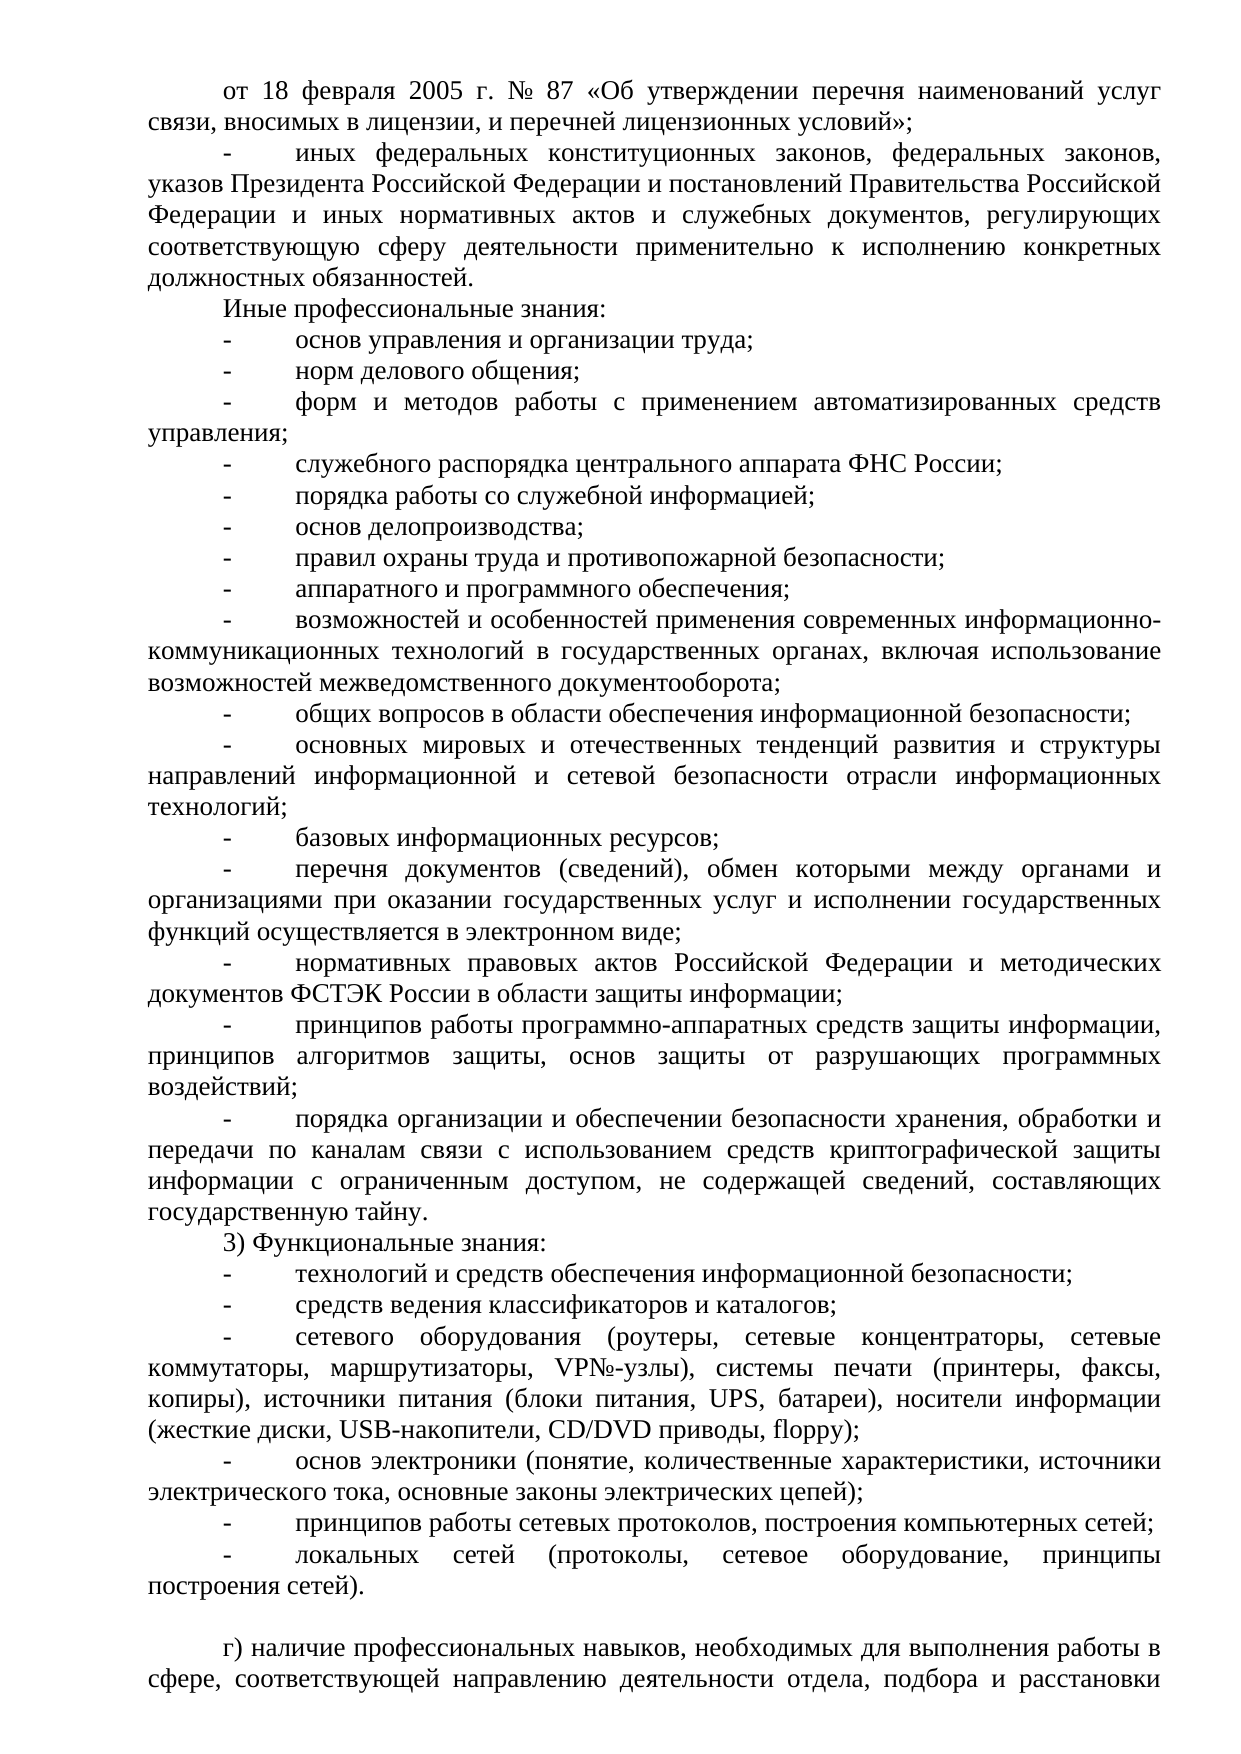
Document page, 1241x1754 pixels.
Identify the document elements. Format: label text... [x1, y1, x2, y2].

text - основ делопроизводства; [148, 510, 1162, 541]
text - служебного распорядка центрального аппарата ФНС России; [148, 448, 1162, 479]
text - основ управления и организации труда; [148, 323, 1162, 354]
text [148, 1631, 1162, 1693]
text - правил охраны труда и противопожарной безопасности; [148, 541, 1162, 572]
text - норм делового общения; [148, 354, 1162, 385]
text - общих вопросов в области обеспечения информационной безопасности; [148, 697, 1162, 728]
text - форм и методов работы с применением автоматизированных средств управления; [148, 385, 1162, 448]
text - принципов работы сетевых протоколов, построения компьютерных сетей; [148, 1507, 1162, 1538]
text - сетевого оборудования (роутеры, сетевые концентраторы, сетевые коммутаторы, маршрутизаторы, VP№-узлы), системы печати (принтеры, факсы, копиры), источники питания (блоки питания, UPS, батареи), носители информации (жесткие диски, USB-накопители, CD/DVD приводы, floppy); [148, 1320, 1162, 1444]
text - основ электроники (понятие, количественные характеристики, источники электрического тока, основные законы электрических цепей); [148, 1444, 1162, 1507]
text - возможностей и особенностей применения современных информационно-коммуникационных технологий в государственных органах, включая использование возможностей межведомственного документооборота; [148, 603, 1162, 697]
text - порядка организации и обеспечении безопасности хранения, обработки и передачи по каналам связи с использованием средств криптографической защиты информации с ограниченным доступом, не содержащей сведений, составляющих государственную тайну. [148, 1102, 1162, 1226]
text - технологий и средств обеспечения информационной безопасности; [148, 1257, 1162, 1288]
text от 18 февраля 2005 г. № 87 «Об утверждении перечня наименований услуг связи, вносимых в лицензии, и перечней лицензионных условий»; [148, 74, 1162, 136]
text - принципов работы программно-аппаратных средств защиты информации, принципов алгоритмов защиты, основ защиты от разрушающих программных воздействий; [148, 1008, 1162, 1102]
text - аппаратного и программного обеспечения; [148, 572, 1162, 603]
text - базовых информационных ресурсов; [148, 821, 1162, 852]
text Иные профессиональные знания: [148, 292, 1162, 323]
text - порядка работы со служебной информацией; [148, 479, 1162, 510]
text - средств ведения классификаторов и каталогов; [148, 1288, 1162, 1320]
text - перечня документов (сведений), обмен которыми между органами и организациями при оказании государственных услуг и исполнении государственных функций осуществляется в электронном виде; [148, 852, 1162, 946]
text - основных мировых и отечественных тенденций развития и структуры направлений информационной и сетевой безопасности отрасли информационных технологий; [148, 728, 1162, 821]
text - иных федеральных конституционных законов, федеральных законов, указов Президента Российской Федерации и постановлений Правительства Российской Федерации и иных нормативных актов и служебных документов, регулирующих соответствующую сферу деятельности применительно к исполнению конкретных должностных обязанностей. [148, 136, 1162, 292]
text 3) Функциональные знания: [148, 1226, 1162, 1257]
text - локальных сетей (протоколы, сетевое оборудование, принципы построения сетей). [148, 1538, 1162, 1600]
text - нормативных правовых актов Российской Федерации и методических документов ФСТЭК России в области защиты информации; [148, 946, 1162, 1008]
